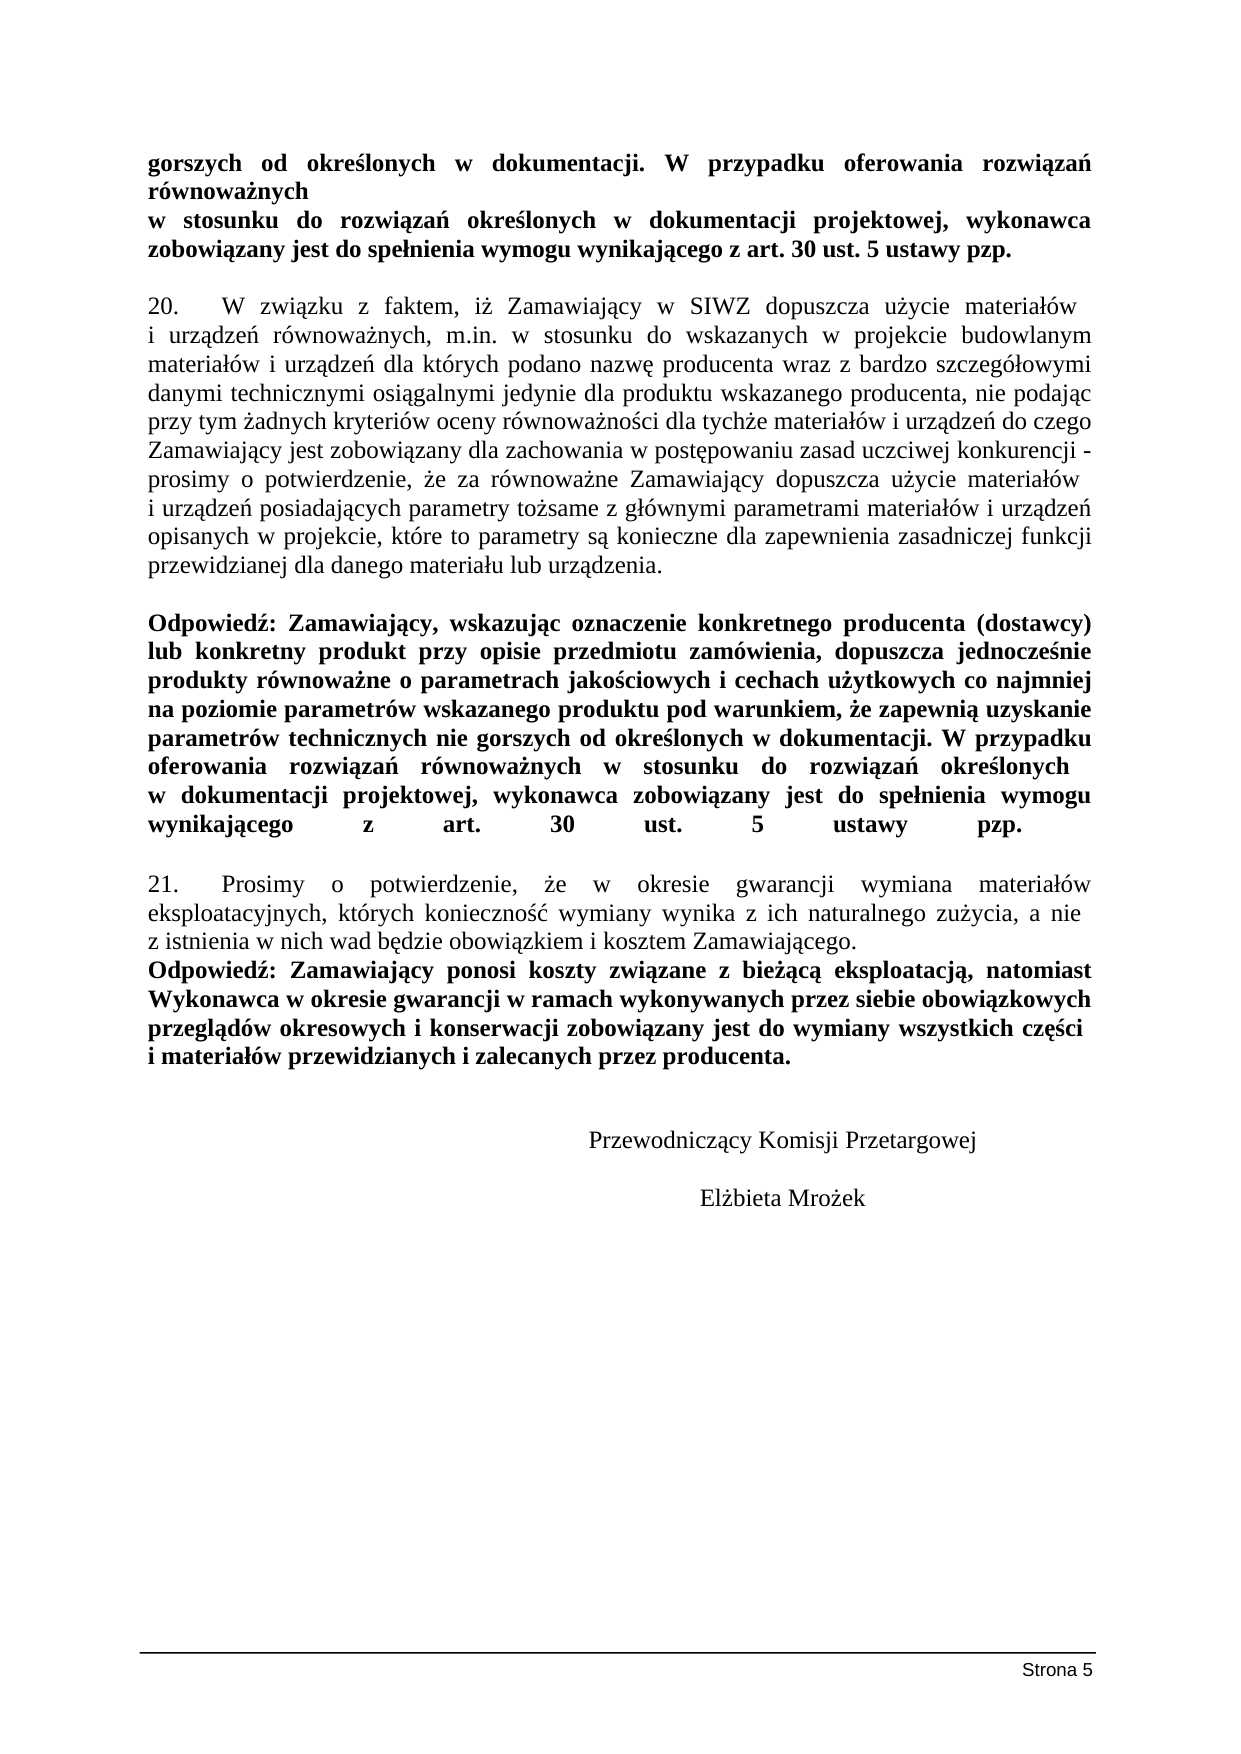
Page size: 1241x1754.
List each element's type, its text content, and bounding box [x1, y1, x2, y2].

text Elżbieta Mrożek [472, 1183, 1092, 1211]
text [148, 148, 1092, 263]
text Odpowiedź: Zamawiający ponosi koszty związane z bieżącą eksploatacją, natomiast Wykonawca w okresie gwarancji w ramach wykonywanych przez siebie obowiązkowych przeglądów okresowych i konserwacji zobowiązany jest do wymiany wszystkich części i materiałów przewidzianych i zalecanych przez producenta. [148, 955, 1092, 1070]
text Odpowiedź: Zamawiający, wskazując oznaczenie konkretnego producenta (dostawcy) lub konkretny produkt przy opisie przedmiotu zamówienia, dopuszcza jednocześnie produkty równoważne o parametrach jakościowych i cechach użytkowych co najmniej na poziomie parametrów wskazanego produktu pod warunkiem, że zapewnią uzyskanie parametrów technicznych nie gorszych od określonych w dokumentacji. W przypadku oferowania rozwiązań równoważnych w stosunku do rozwiązań określonych w dokumentacji projektowej, wykonawca zobowiązany jest do spełnienia wymogu wynikającego z art. 30 ust. 5 ustawy pzp. [148, 608, 1092, 869]
text 20. W związku z faktem, iż Zamawiający w SIWZ dopuszcza użycie materiałów i urządzeń równoważnych, m.in. w stosunku do wskazanych w projekcie budowlanym materiałów i urządzeń dla których podano nazwę producenta wraz z bardzo szczegółowymi danymi technicznymi osiągalnymi jedynie dla produktu wskazanego producenta, nie podając przy tym żadnych kryteriów oceny równoważności dla tychże materiałów i urządzeń do czego Zamawiający jest zobowiązany dla zachowania w postępowaniu zasad uczciwej konkurencji - prosimy o potwierdzenie, że za równoważne Zamawiający dopuszcza użycie materiałów i urządzeń posiadających parametry tożsame z głównymi parametrami materiałów i urządzeń opisanych w projekcie, które to parametry są konieczne dla zapewnienia zasadniczej funkcji przewidzianej dla danego materiału lub urządzenia. [148, 263, 1092, 579]
text Przewodniczący Komisji Przetargowej [472, 1125, 1092, 1154]
text 21. Prosimy o potwierdzenie, że w okresie gwarancji wymiana materiałów eksploatacyjnych, których konieczność wymiany wynika z ich naturalnego zużycia, a nie z istnienia w nich wad będzie obowiązkiem i kosztem Zamawiającego. [148, 869, 1092, 955]
